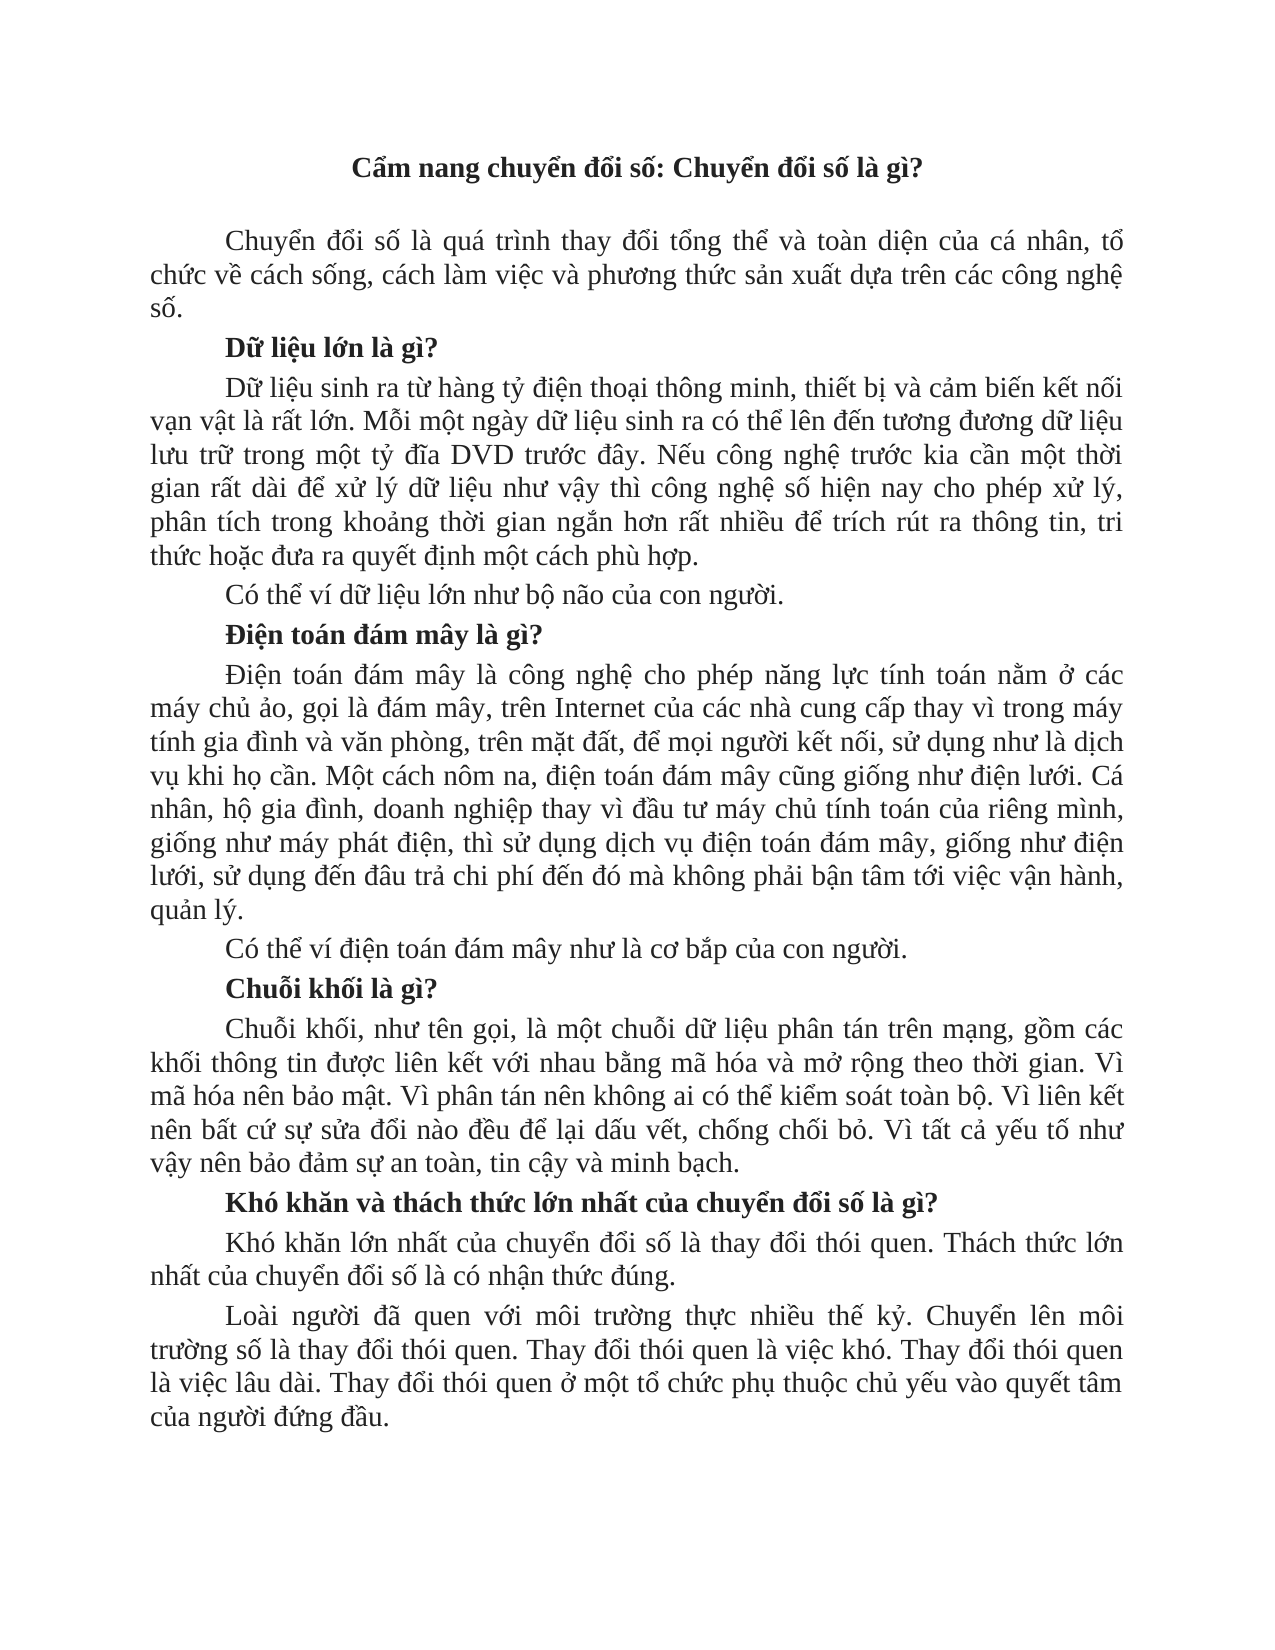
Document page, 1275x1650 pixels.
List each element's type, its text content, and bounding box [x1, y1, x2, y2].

text Khó khăn và thách thức lớn nhất của chuyển đổi số là gì? [150, 1185, 1125, 1219]
text Chuyển đổi số là quá trình thay đổi tổng thể và toàn diện của cá nhân, tổ chức về cách sống, cách làm việc và phương thức sản xuất dựa trên các công nghệ số. [150, 223, 1125, 324]
text Khó khăn lớn nhất của chuyển đổi số là thay đổi thói quen. Thách thức lớn nhất của chuyển đổi số là có nhận thức đúng. [150, 1225, 1125, 1292]
text Điện toán đám mây là gì? [150, 617, 1125, 651]
text Chuỗi khối, như tên gọi, là một chuỗi dữ liệu phân tán trên mạng, gồm các khối thông tin được liên kết với nhau bằng mã hóa và mở rộng theo thời gian. Vì mã hóa nên bảo mật. Vì phân tán nên không ai có thể kiểm soát toàn bộ. Vì liên kết nên bất cứ sự sửa đổi nào đều để lại dấu vết, chống chối bỏ. Vì tất cả yếu tố như vậy nên bảo đảm sự an toàn, tin cậy và minh bạch. [150, 1011, 1125, 1179]
text Dữ liệu sinh ra từ hàng tỷ điện thoại thông minh, thiết bị và cảm biến kết nối vạn vật là rất lớn. Mỗi một ngày dữ liệu sinh ra có thể lên đến tương đương dữ liệu lưu trữ trong một tỷ đĩa DVD trước đây. Nếu công nghệ trước kia cần một thời gian rất dài để xử lý dữ liệu như vậy thì công nghệ số hiện nay cho phép xử lý, phân tích trong khoảng thời gian ngắn hơn rất nhiều để trích rút ra thông tin, tri thức hoặc đưa ra quyết định một cách phù hợp. [150, 370, 1125, 571]
text Có thể ví điện toán đám mây như là cơ bắp của con người. [150, 932, 1125, 965]
text Chuỗi khối là gì? [150, 971, 1125, 1005]
text Dữ liệu lớn là gì? [150, 330, 1125, 364]
text Điện toán đám mây là công nghệ cho phép năng lực tính toán nằm ở các máy chủ ảo, gọi là đám mây, trên Internet của các nhà cung cấp thay vì trong máy tính gia đình và văn phòng, trên mặt đất, để mọi người kết nối, sử dụng như là dịch vụ khi họ cần. Một cách nôm na, điện toán đám mây cũng giống như điện lưới. Cá nhân, hộ gia đình, doanh nghiệp thay vì đầu tư máy chủ tính toán của riêng mình, giống như máy phát điện, thì sử dụng dịch vụ điện toán đám mây, giống như điện lưới, sử dụng đến đâu trả chi phí đến đó mà không phải bận tâm tới việc vận hành, quản lý. [150, 657, 1125, 925]
text Loài người đã quen với môi trường thực nhiều thế kỷ. Chuyển lên môi trường số là thay đổi thói quen. Thay đổi thói quen là việc khó. Thay đổi thói quen là việc lâu dài. Thay đổi thói quen ở một tổ chức phụ thuộc chủ yếu vào quyết tâm của người đứng đầu. [150, 1298, 1125, 1432]
text Có thể ví dữ liệu lớn như bộ não của con người. [150, 577, 1125, 611]
text Cẩm nang chuyển đổi số: Chuyển đổi số là gì? [150, 150, 1125, 183]
